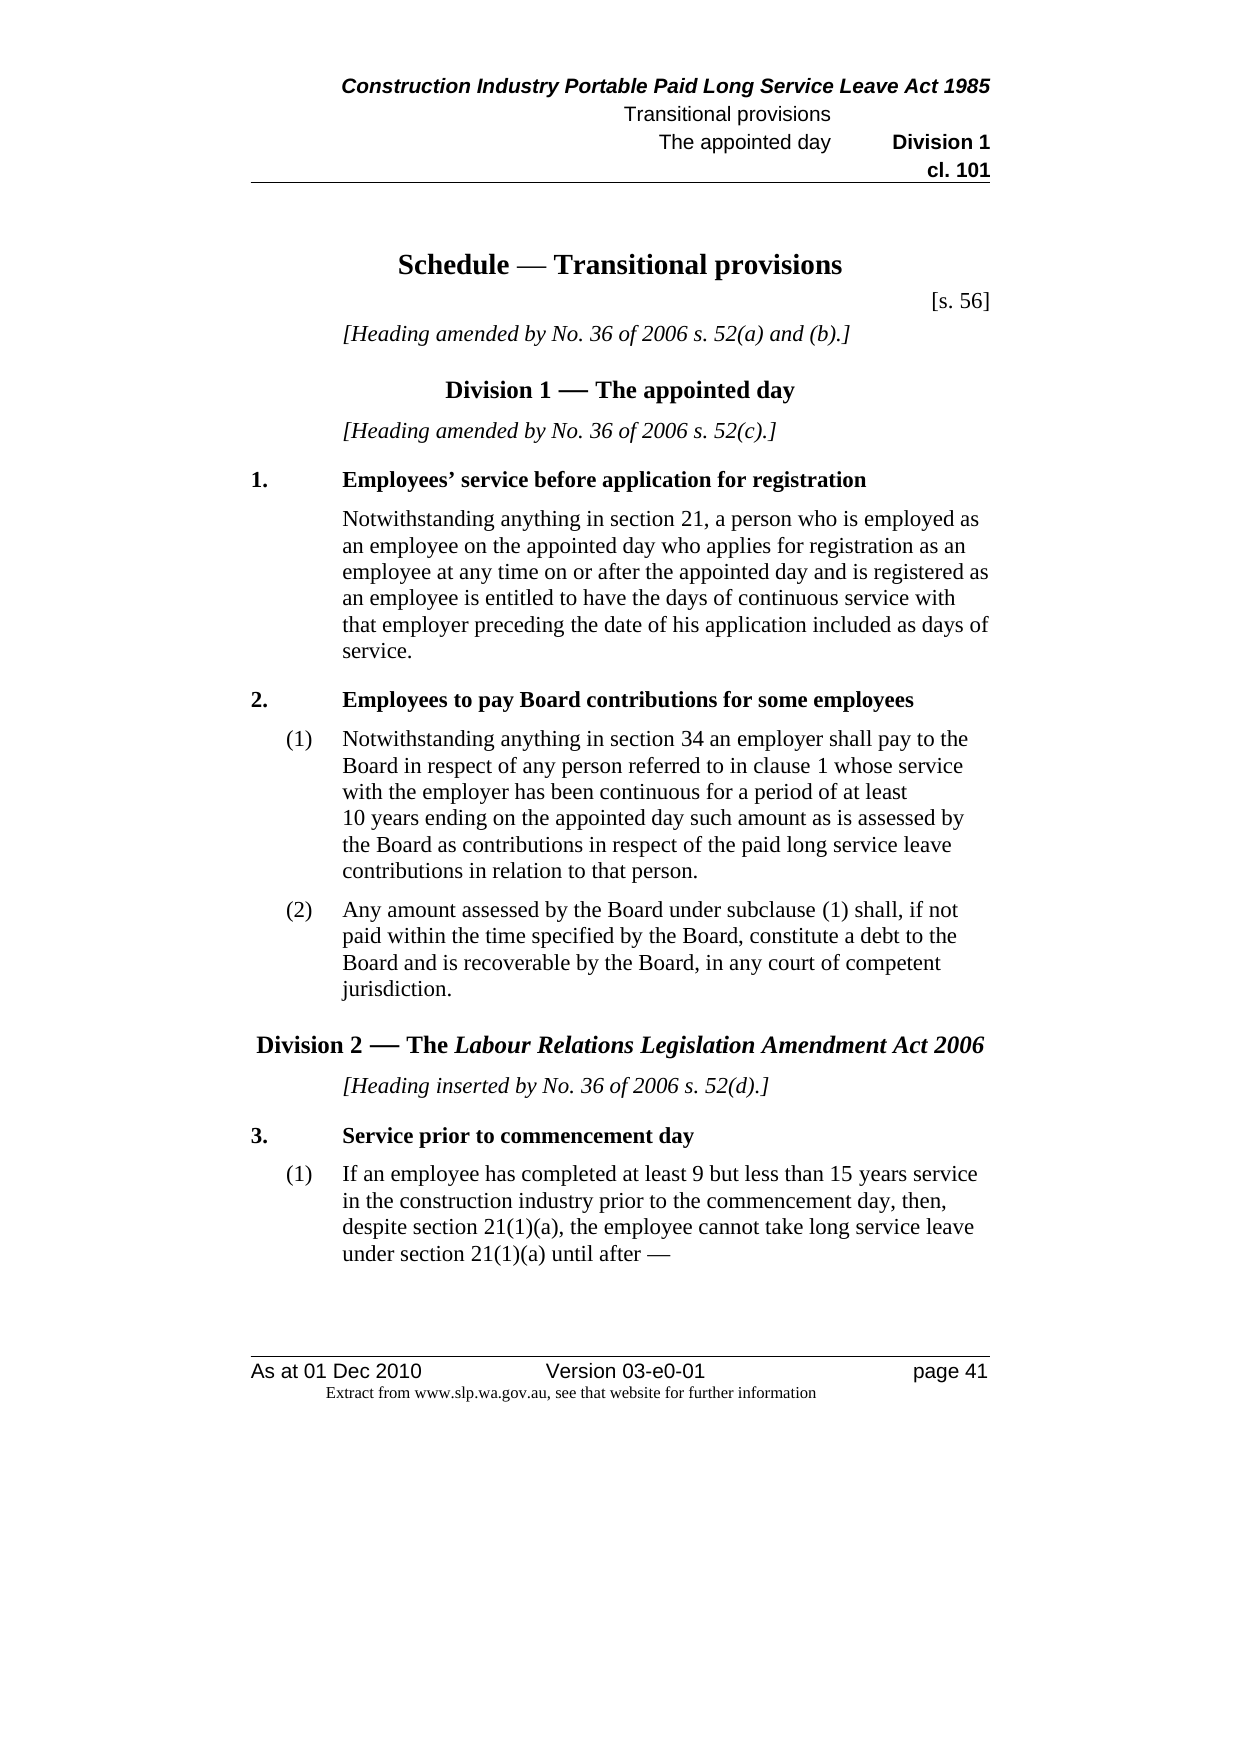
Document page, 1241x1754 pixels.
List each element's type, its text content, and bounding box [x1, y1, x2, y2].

subtitle 2. Employees to pay Board contributions for some employees [251, 686, 990, 713]
text (1) Notwithstanding anything in section 34 an employer shall pay to the Board in respect of any person referred to in clause 1 whose service with the employer has been continuous for a period of at least 10 years ending on the appointed day such amount as is assessed by the Board as contributions in respect of the paid long service leave contributions in relation to that person. [251, 725, 990, 883]
subtitle 3. Service prior to commencement day [251, 1122, 990, 1148]
subtitle [Heading amended by No. 36 of 2006 s. 52(c).] [251, 417, 990, 444]
subtitle [Heading inserted by No. 36 of 2006 s. 52(d).] [251, 1072, 990, 1099]
subtitle Division 2 — The Labour Relations Legislation Amendment Act 2006 [251, 1026, 990, 1060]
text (1) If an employee has completed at least 9 but less than 15 years service in the construction industry prior to the commencement day, then, despite section 21(1)(a), the employee cannot take long service leave under section 21(1)(a) until after — [251, 1161, 990, 1266]
subtitle 1. Employees’ service before application for registration [251, 467, 990, 493]
text [s. 56] [251, 287, 990, 314]
text (2) Any amount assessed by the Board under subclause (1) shall, if not paid within the time specified by the Board, constitute a debt to the Board and is recoverable by the Board, in any court of competent jurisdiction. [251, 896, 990, 1001]
subtitle Schedule — Transitional provisions [251, 247, 990, 281]
text Notwithstanding anything in section 21, a person who is employed as an employee on the appointed day who applies for registration as an employee at any time on or after the appointed day and is registered as an employee is entitled to have the days of continuous service with that employer preceding the date of his application included as days of service. [251, 505, 990, 663]
subtitle Division 1 — The appointed day [251, 371, 990, 405]
subtitle [Heading amended by No. 36 of 2006 s. 52(a) and (b).] [251, 320, 990, 346]
